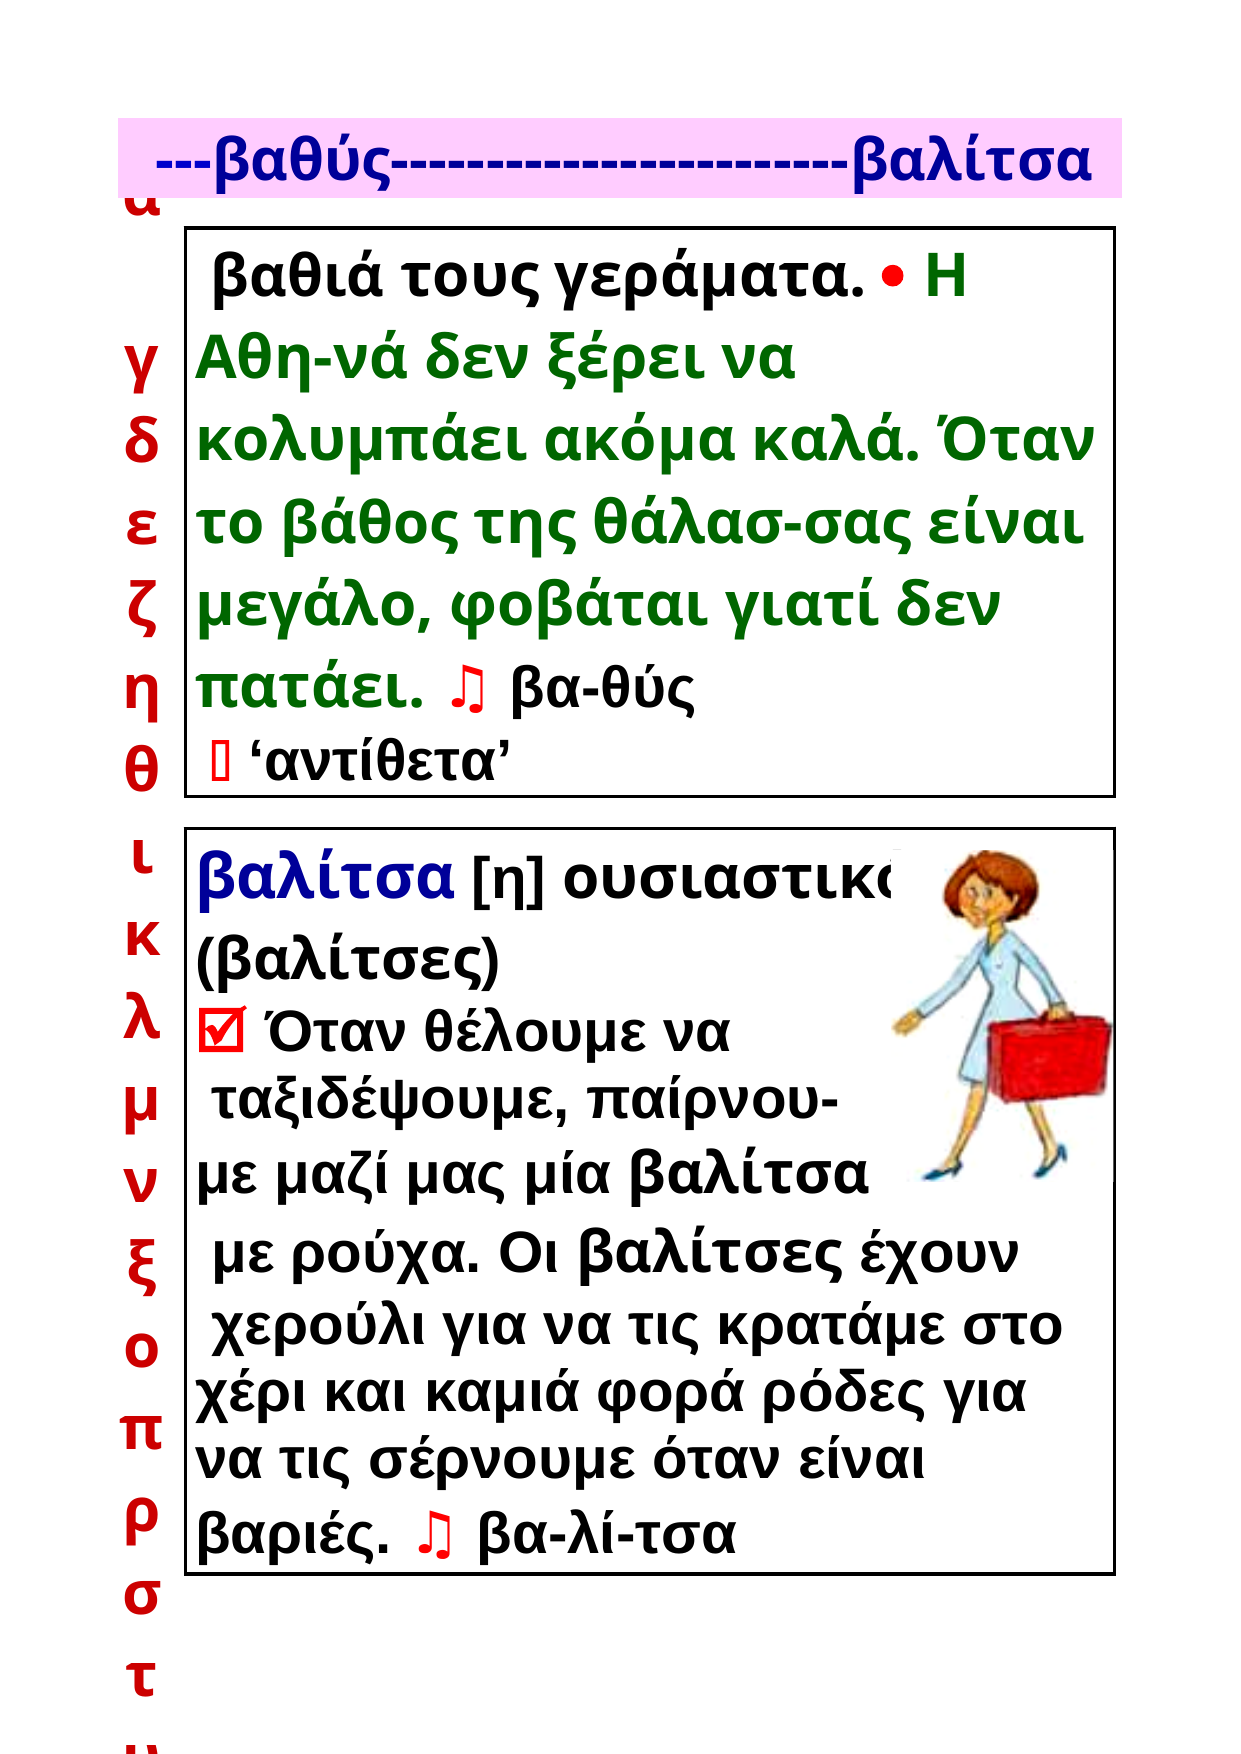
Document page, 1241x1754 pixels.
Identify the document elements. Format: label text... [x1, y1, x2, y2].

text βαθιά τους γεράματα. Η Αθη-νά δεν ξέρει να κολυμπάει ακόμα καλά. Όταν το βάθος της θάλασ-σας είναι μεγάλο, φοβάται γιατί δεν πατάει. ♫ βα-θύς [187, 230, 1113, 720]
text Όταν θέλουμε να [187, 991, 890, 1058]
text βαθύς βαλίτσα [118, 118, 1122, 198]
text ‘αντίθετα’ [187, 720, 1113, 795]
text ταξιδέψουμε, παίρνου- [187, 1058, 890, 1126]
text χερούλι για να τις κρατάμε στο χέρι και καμιά φορά ρόδες για να τις σέρνουμε όταν είναι βαριές. ♫ βα-λί-τσα [187, 1284, 1113, 1572]
text με μαζί μας μία βαλίτσα [187, 1126, 1113, 1205]
text βαλίτσα [η] ουσιαστικό (βαλίτσες) [187, 830, 1113, 991]
text με ρούχα. Οι βαλίτσες έχουν [187, 1205, 1113, 1284]
